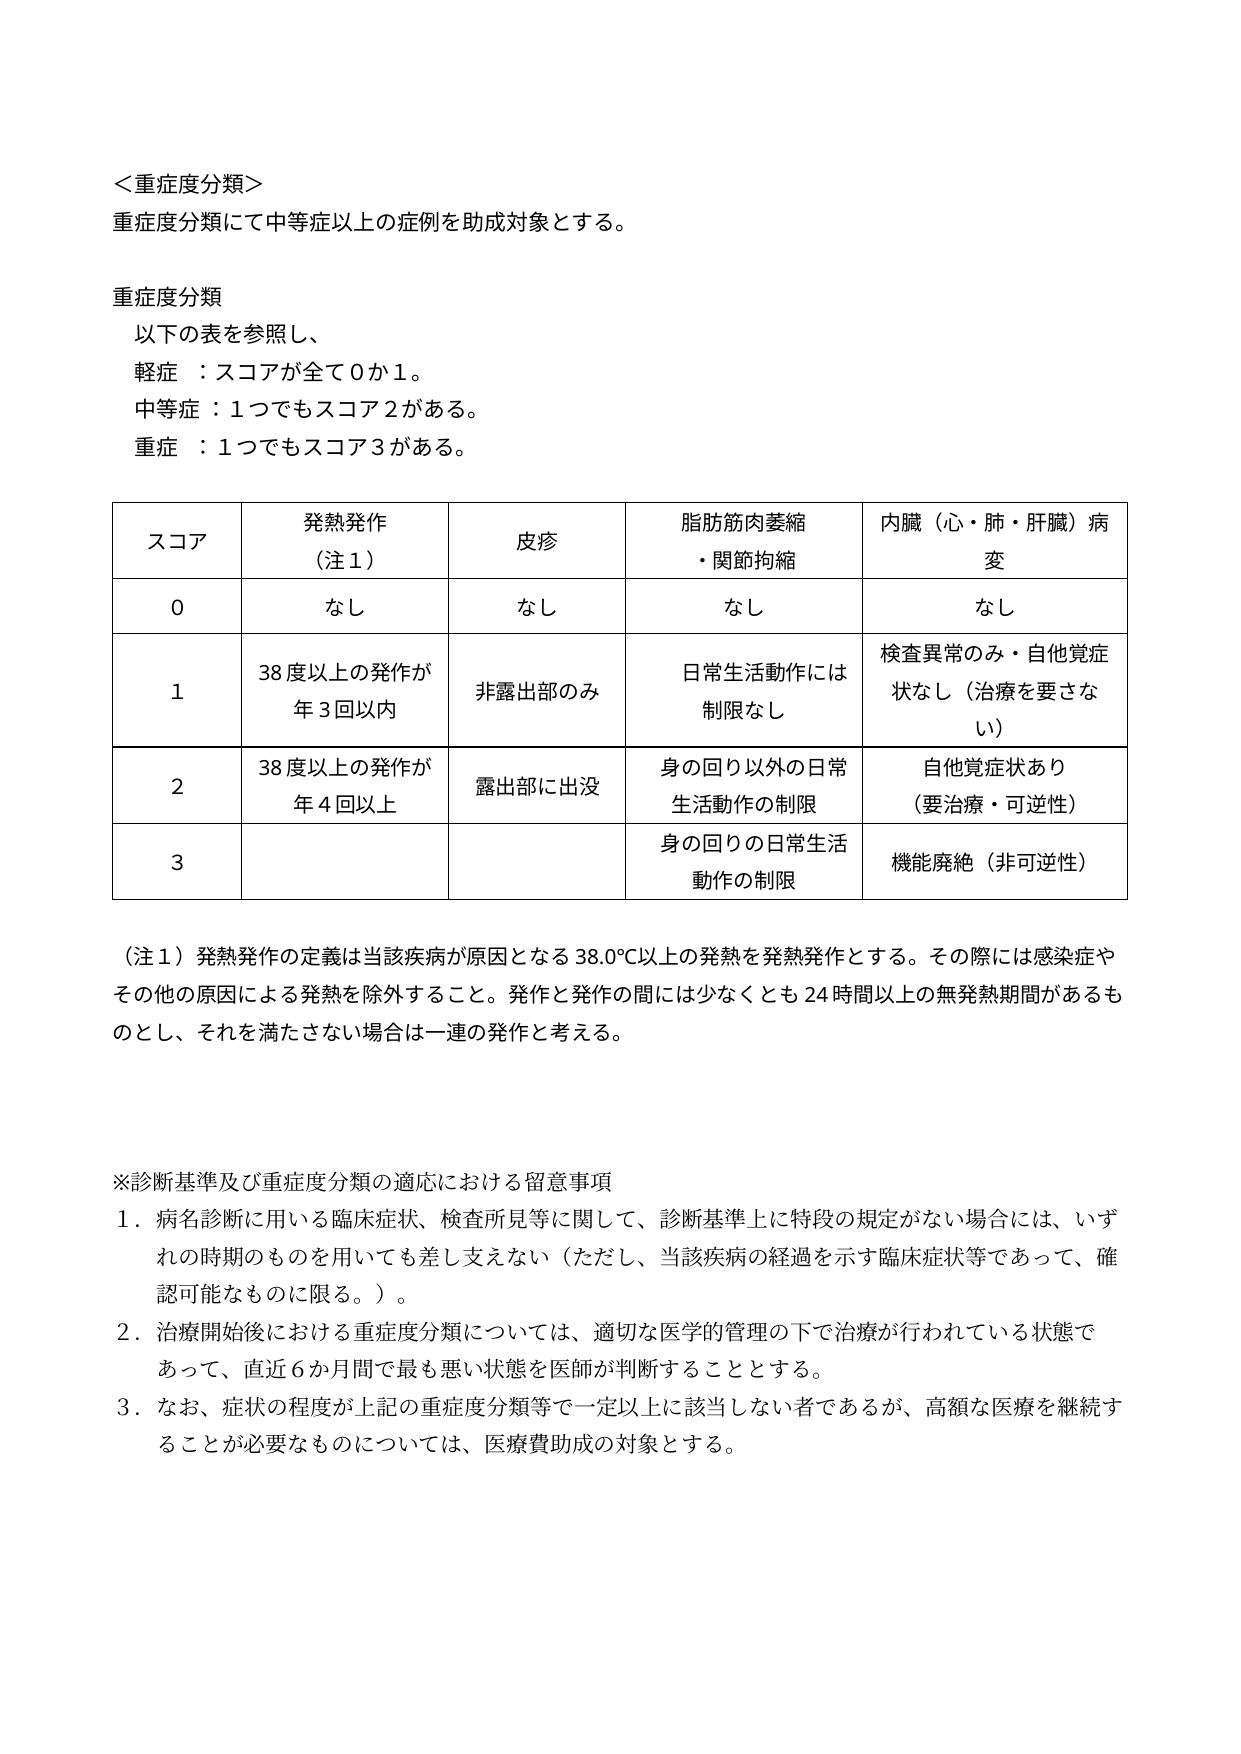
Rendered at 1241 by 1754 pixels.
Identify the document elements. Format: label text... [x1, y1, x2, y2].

table_cell [242, 824, 448, 898]
text 重症度分類にて中等症以上の症例を助成対象とする。 [112, 202, 1128, 239]
table_cell 機能廃絶（非可逆性） [863, 824, 1127, 898]
table_cell 露出部に出没 [449, 748, 625, 822]
table_cell 38度以上の発作が年3回以内 [242, 634, 448, 746]
table_cell ２ [113, 748, 241, 822]
text ３．なお、症状の程度が上記の重症度分類等で一定以上に該当しない者であるが、高額な医療を継続することが必要なものについては、医療費助成の対象とする。 [112, 1387, 1128, 1462]
table_cell なし [242, 579, 448, 633]
table_header 皮疹 [449, 503, 625, 578]
table_cell なし [626, 579, 862, 633]
table_cell 検査異常のみ・自他覚症状なし（治療を要さない） [863, 634, 1127, 746]
text 重症度分類 [112, 277, 1128, 314]
text １．病名診断に用いる臨床症状、検査所見等に関して、診断基準上に特段の規定がない場合には、いずれの時期のものを用いても差し支えない（ただし、当該疾病の経過を示す臨床症状等であって、確認可能なものに限る。）。 [112, 1199, 1128, 1312]
table_cell [449, 824, 625, 898]
table_cell 身の回りの日常生活動作の制限 [626, 824, 862, 898]
table_cell ３ [113, 824, 241, 898]
table_cell １ [113, 634, 241, 746]
table_cell 日常生活動作には制限なし [626, 634, 862, 746]
table_cell ０ [113, 579, 241, 633]
text 重症 ：１つでもスコア３がある。 [112, 427, 1128, 464]
text ＜重症度分類＞ [112, 164, 1128, 202]
text 軽症 ：スコアが全て０か１。 [112, 352, 1128, 389]
table_cell なし [449, 579, 625, 633]
text ２．治療開始後における重症度分類については、適切な医学的管理の下で治療が行われている状態であって、直近６か月間で最も悪い状態を医師が判断することとする。 [112, 1312, 1128, 1387]
text 中等症 ：１つでもスコア２がある。 [112, 389, 1128, 427]
text （注１）発熱発作の定義は当該疾病が原因となる38.0℃以上の発熱を発熱発作とする。その際には感染症やその他の原因による発熱を除外すること。発作と発作の間には少なくとも24時間以上の無発熱期間があるものとし、それを満たさない場合は一連の発作と考える。 [112, 937, 1128, 1049]
table_header 発熱発作 （注１） [242, 503, 448, 578]
table_cell 身の回り以外の日常生活動作の制限 [626, 748, 862, 822]
table_header スコア [113, 503, 241, 578]
table_header 内臓（心・肺・肝臓）病変 [863, 503, 1127, 578]
table_header 脂肪筋肉萎縮 ・関節拘縮 [626, 503, 862, 578]
text ※診断基準及び重症度分類の適応における留意事項 [112, 1162, 1128, 1199]
table_cell 自他覚症状あり （要治療・可逆性） [863, 748, 1127, 822]
table_cell 38度以上の発作が年４回以上 [242, 748, 448, 822]
table_cell なし [863, 579, 1127, 633]
table_cell 非露出部のみ [449, 634, 625, 746]
text 以下の表を参照し、 [112, 314, 1128, 352]
